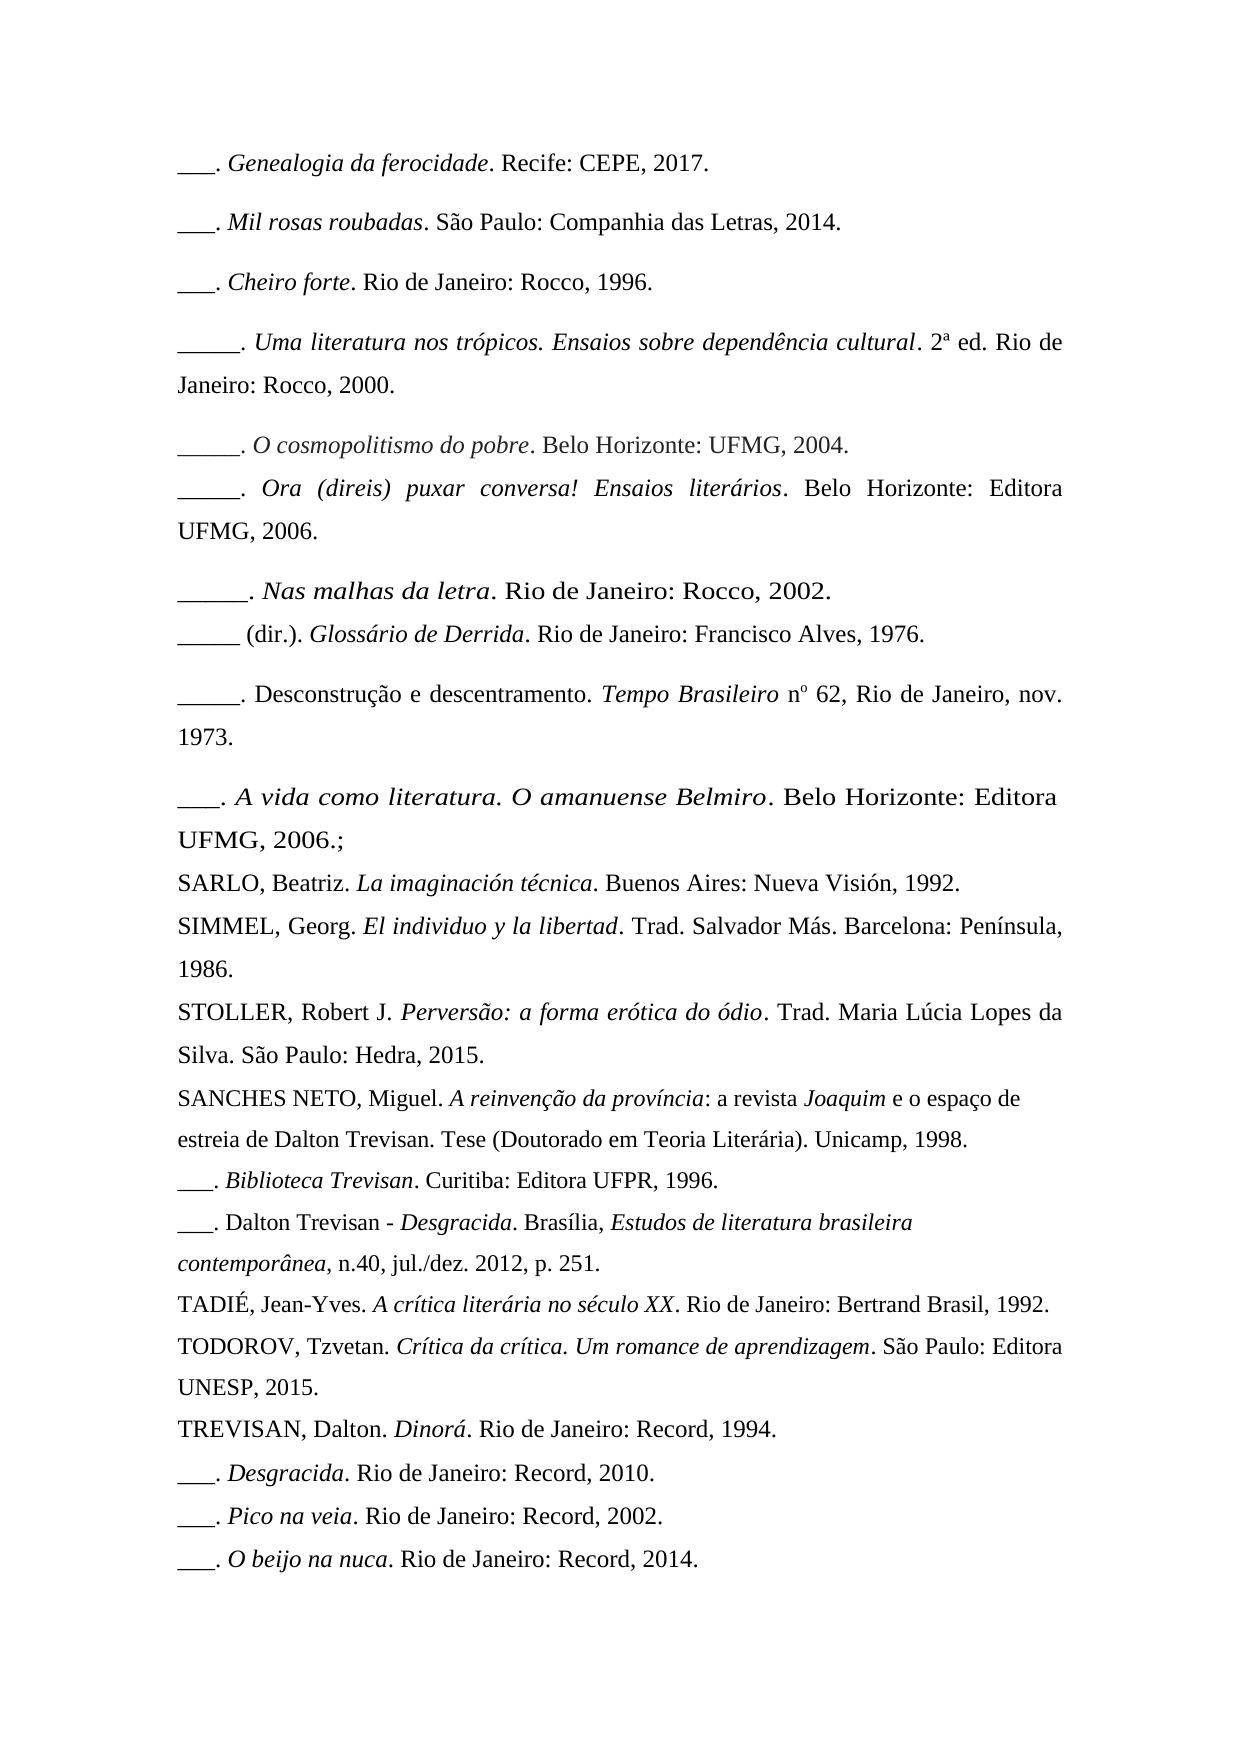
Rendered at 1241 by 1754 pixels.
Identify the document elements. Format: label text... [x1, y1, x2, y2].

text SARLO, Beatriz. La imaginación técnica. Buenos Aires: Nueva Visión, 1992. [177, 868, 1063, 897]
text SIMMEL, Georg. El individuo y la libertad. Trad. Salvador Más. Barcelona: Península, 1986. [177, 911, 1063, 983]
text ___. A vida como literatura. O amanuense Belmiro. Belo Horizonte: Editora UFMG, 2006.; [177, 782, 1057, 854]
text _____. Desconstrução e descentramento. Tempo Brasileiro no 62, Rio de Janeiro, nov. 1973. [177, 679, 1063, 751]
text TODOROV, Tzvetan. Crítica da crítica. Um romance de aprendizagem. São Paulo: Editora UNESP, 2015. [177, 1332, 1063, 1401]
text _____ (dir.). Glossário de Derrida. Rio de Janeiro: Francisco Alves, 1976. [177, 619, 1063, 648]
text _____. Nas malhas da letra. Rio de Janeiro: Rocco, 2002. [177, 576, 1057, 605]
text ___. Dalton Trevisan - Desgracida. Brasília, Estudos de literatura brasileira contemporânea, n.40, jul./dez. 2012, p. 251. [177, 1208, 1063, 1277]
text ___. O beijo na nuca. Rio de Janeiro: Record, 2014. [177, 1544, 1063, 1573]
text TREVISAN, Dalton. Dinorá. Rio de Janeiro: Record, 1994. [177, 1414, 1063, 1443]
text SANCHES NETO, Miguel. A reinvenção da província: a revista Joaquim e o espaço de estreia de Dalton Trevisan. Tese (Doutorado em Teoria Literária). Unicamp, 1998. [177, 1084, 1063, 1153]
text ___. Cheiro forte. Rio de Janeiro: Rocco, 1996. [177, 267, 1063, 296]
text TADIÉ, Jean-Yves. A crítica literária no século XX. Rio de Janeiro: Bertrand Brasil, 1992. [177, 1290, 1063, 1318]
text ___. Genealogia da ferocidade. Recife: CEPE, 2017. [177, 148, 1063, 176]
text ___. Pico na veia. Rio de Janeiro: Record, 2002. [177, 1501, 1063, 1529]
text _____. Uma literatura nos trópicos. Ensaios sobre dependência cultural. 2ª ed. Rio de Janeiro: Rocco, 2000. [177, 327, 1063, 399]
text ___. Desgracida. Rio de Janeiro: Record, 2010. [177, 1458, 1063, 1486]
text STOLLER, Robert J. Perversão: a forma erótica do ódio. Trad. Maria Lúcia Lopes da Silva. São Paulo: Hedra, 2015. [177, 997, 1063, 1069]
list _____. O cosmopolitismo do pobre. Belo Horizonte: UFMG, 2004. [177, 430, 1063, 459]
text ___. Mil rosas roubadas. São Paulo: Companhia das Letras, 2014. [177, 207, 1063, 236]
text _____. Ora (direis) puxar conversa! Ensaios literários. Belo Horizonte: Editora UFMG, 2006. [177, 473, 1063, 545]
text ___. Biblioteca Trevisan. Curitiba: Editora UFPR, 1996. [177, 1166, 1063, 1194]
